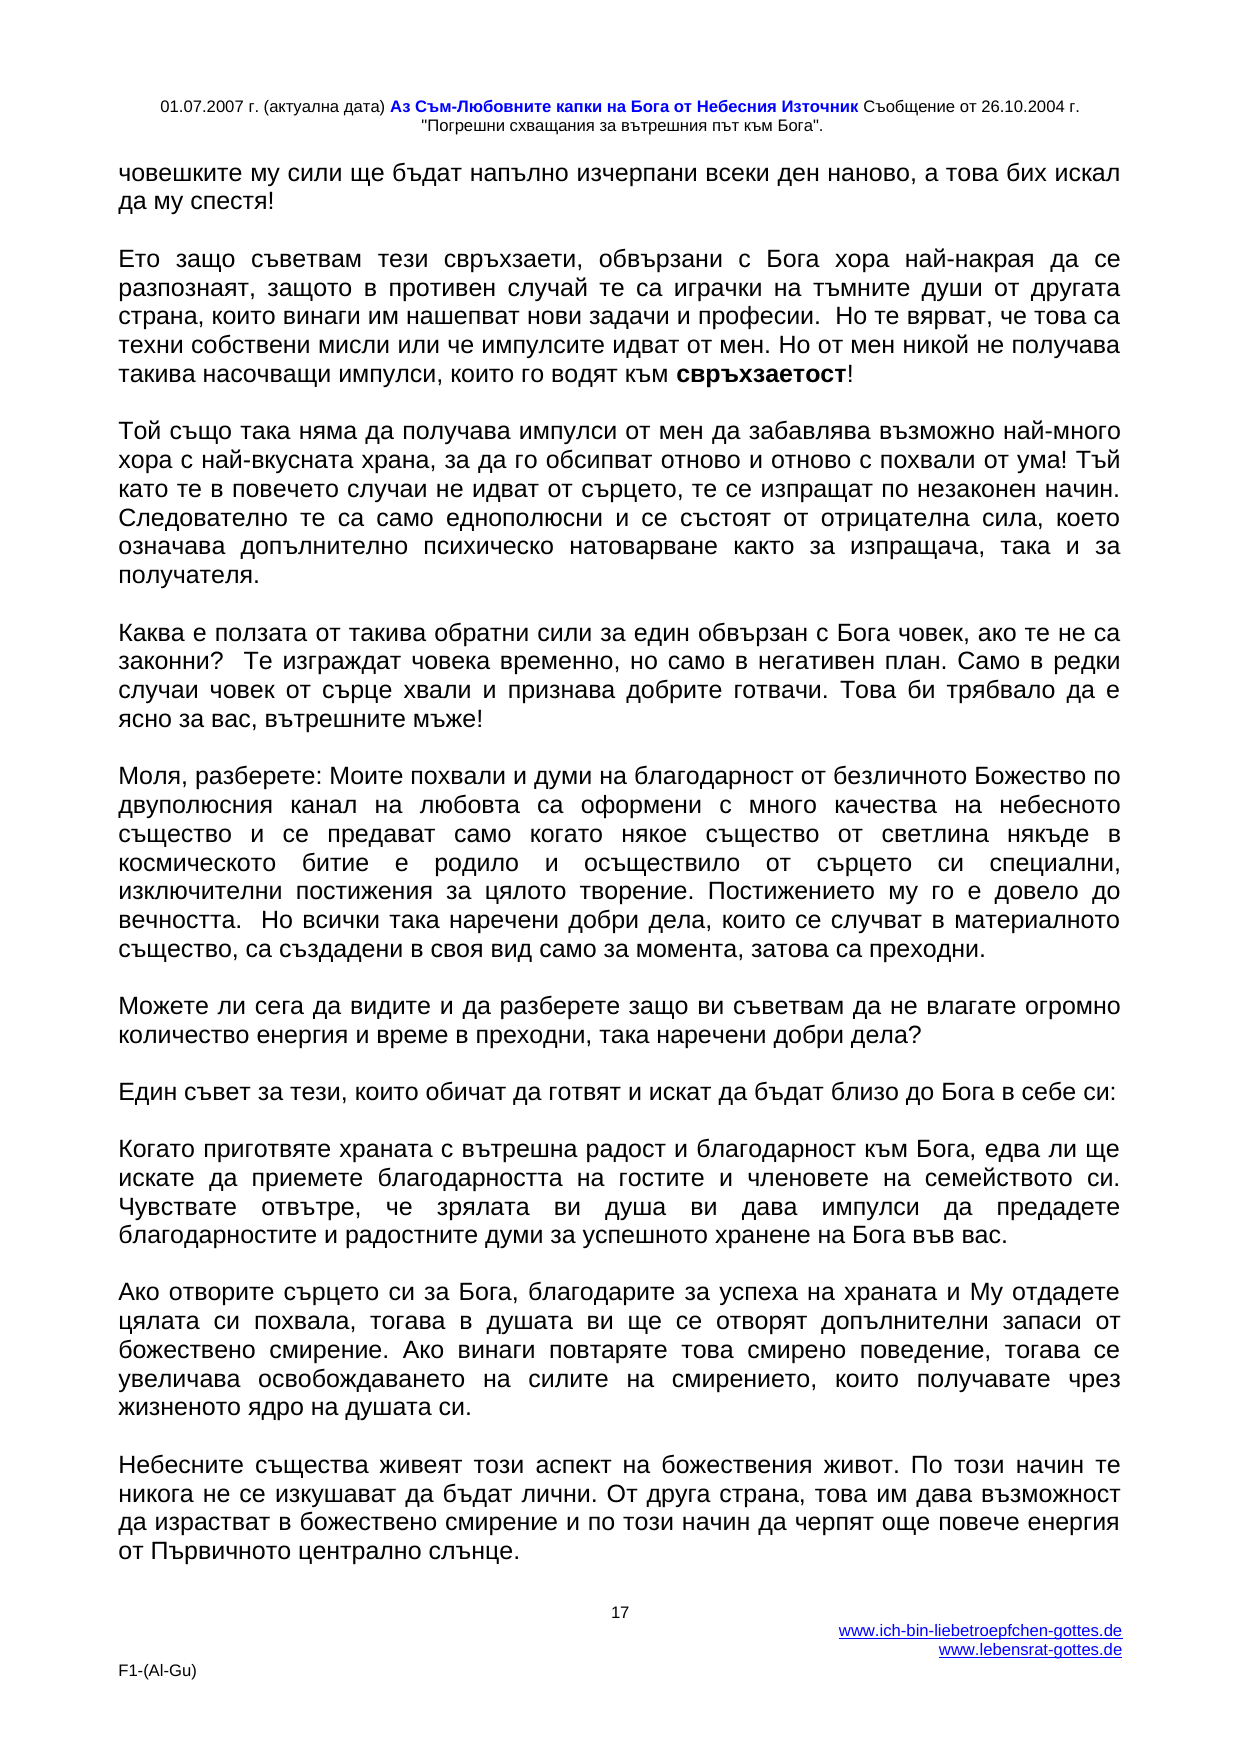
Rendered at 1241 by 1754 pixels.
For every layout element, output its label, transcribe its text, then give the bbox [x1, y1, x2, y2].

text Можете ли сега да видите и да разберете защо ви съветвам да не влагате огромно количество енергия и време в преходни, така наречени добри дела? [118, 991, 1122, 1049]
text Той също така няма да получава импулси от мен да забавлява възможно най-много хора с най-вкусната храна, за да го обсипват отново и отново с похвали от ума! Тъй като те в повечето случаи не идват от сърцето, те се изпращат по незаконен начин. Следователно те са само еднополюсни и се състоят от отрицателна сила, което означава допълнително психическо натоварване както за изпращача, така и за получателя. [118, 416, 1122, 589]
text Каква е ползата от такива обратни сили за един обвързан с Бога човек, ако те не са законни? Те изграждат човека временно, но само в негативен план. Само в редки случаи човек от сърце хвали и признава добрите готвачи. Това би трябвало да е ясно за вас, вътрешните мъже! [118, 617, 1122, 732]
text Един съвет за тези, които обичат да готвят и искат да бъдат близо до Бога в себе си: [118, 1077, 1122, 1106]
text Ето защо съветвам тези свръхзаети, обвързани с Бога хора най-накрая да се разпознаят, защото в противен случай те са играчки на тъмните души от другата страна, които винаги им нашепват нови задачи и професии. Но те вярват, че това са техни собствени мисли или че импулсите идват от мен. Но от мен никой не получава такива насочващи импулси, които го водят към свръхзаетост! [118, 244, 1122, 387]
text Ако отворите сърцето си за Бога, благодарите за успеха на храната и Му отдадете цялата си похвала, тогава в душата ви ще се отворят допълнителни запаси от божествено смирение. Ако винаги повтаряте това смирено поведение, тогава се увеличава освобождаването на силите на смирението, които получавате чрез жизненото ядро на душата си. [118, 1277, 1122, 1421]
text Небесните същества живеят този аспект на божествения живот. По този начин те никога не се изкушават да бъдат лични. От друга страна, това им дава възможност да израстват в божествено смирение и по този начин да черпят още повече енергия от Първичното централно слънце. [118, 1450, 1122, 1565]
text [118, 157, 1122, 215]
text Моля, разберете: Моите похвали и думи на благодарност от безличното Божество по двуполюсния канал на любовта са оформени с много качества на небесното същество и се предават само когато някое същество от светлина някъде в космическото битие е родило и осъществило от сърцето си специални, изключителни постижения за цялото творение. Постижението му го е довело до вечността. Но всички така наречени добри дела, които се случват в материалното същество, са създадени в своя вид само за момента, затова са преходни. [118, 761, 1122, 962]
text Когато приготвяте храната с вътрешна радост и благодарност към Бога, едва ли ще искате да приемете благодарността на гостите и членовете на семейството си. Чувствате отвътре, че зрялата ви душа ви дава импулси да предадете благодарностите и радостните думи за успешното хранене на Бога във вас. [118, 1134, 1122, 1249]
